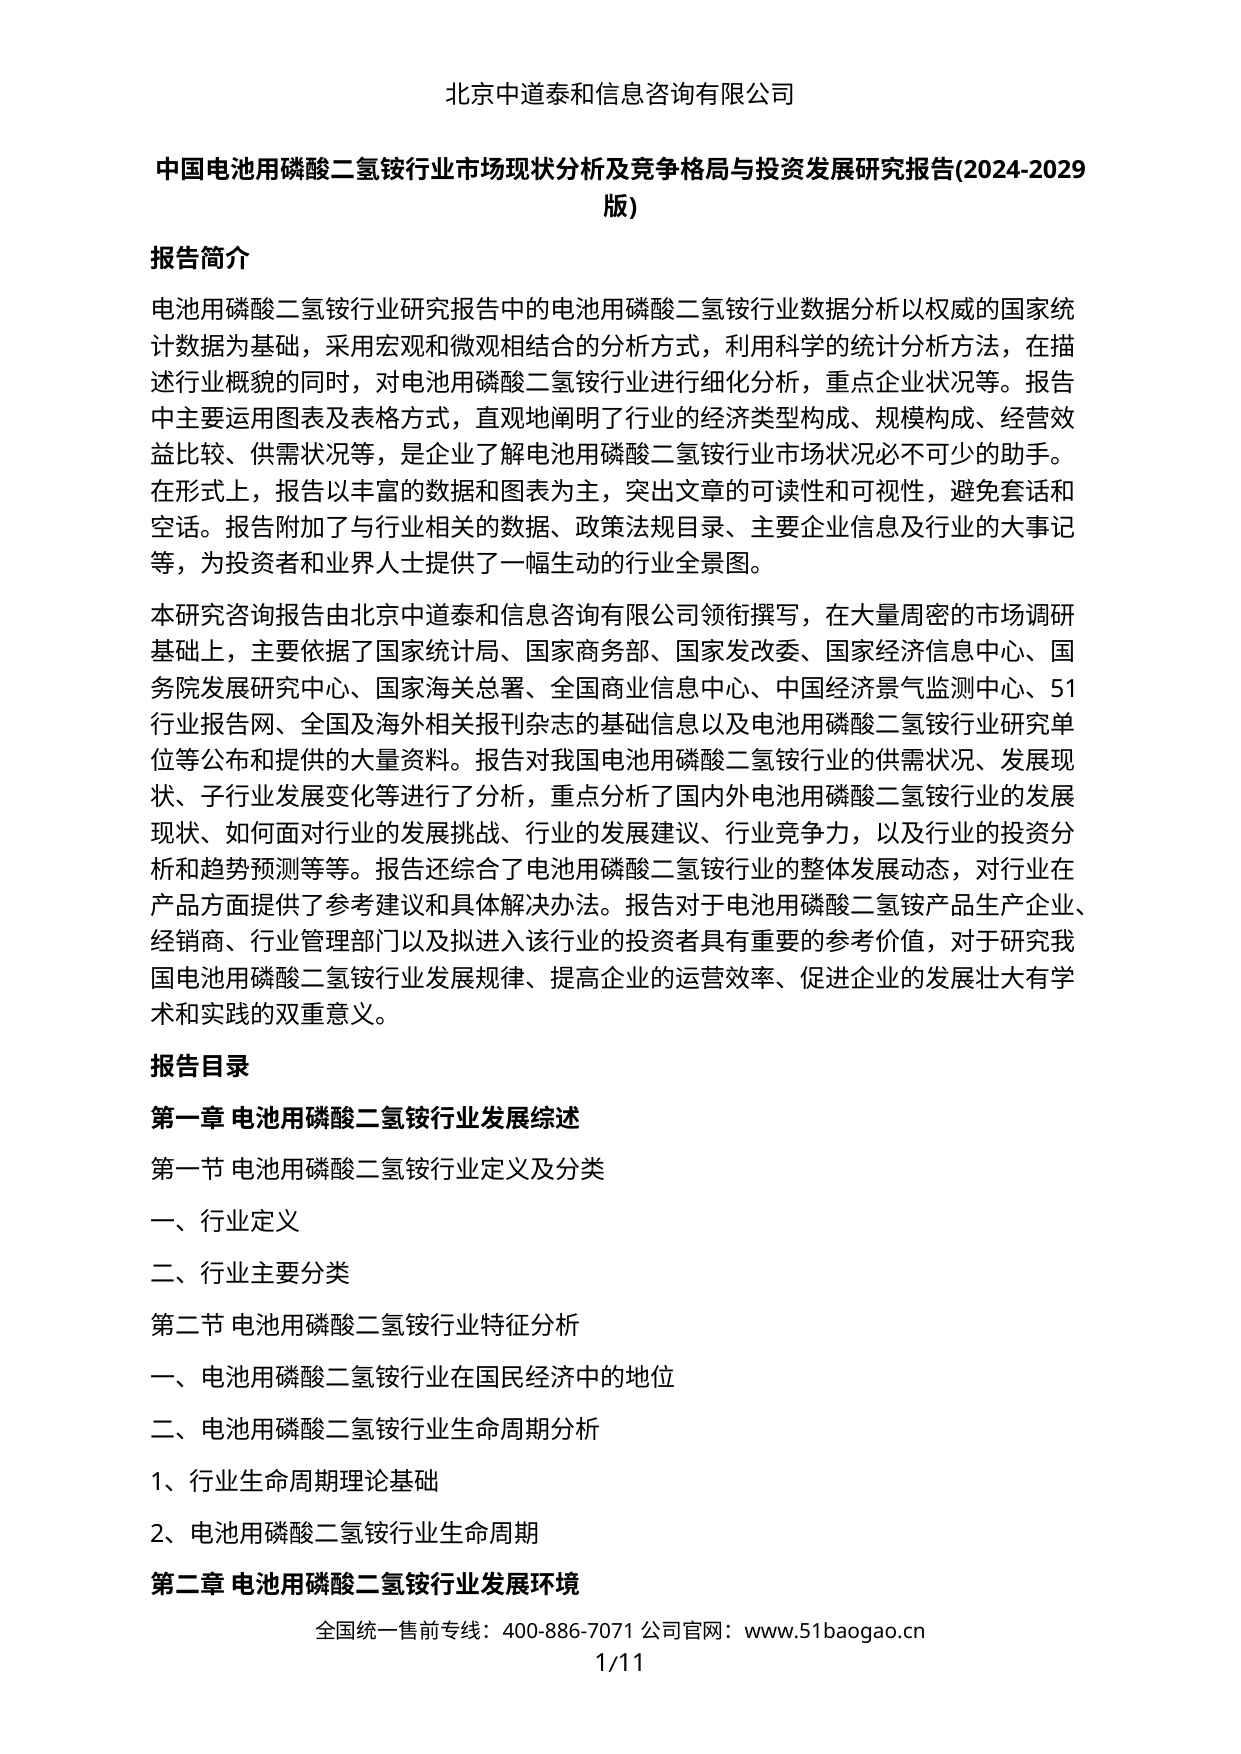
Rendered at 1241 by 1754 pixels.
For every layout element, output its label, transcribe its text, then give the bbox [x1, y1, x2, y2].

text 报告目录 [150, 1046, 1090, 1082]
text 第二章 电池用磷酸二氢铵行业发展环境 [150, 1565, 1090, 1601]
text 中国电池用磷酸二氢铵行业市场现状分析及竞争格局与投资发展研究报告(2024-2029版) [150, 150, 1090, 222]
text 2、电池用磷酸二氢铵行业生命周期 [150, 1513, 1090, 1549]
text 本研究咨询报告由北京中道泰和信息咨询有限公司领衔撰写，在大量周密的市场调研基础上，主要依据了国家统计局、国家商务部、国家发改委、国家经济信息中心、国务院发展研究中心、国家海关总署、全国商业信息中心、中国经济景气监测中心、51行业报告网、全国及海外相关报刊杂志的基础信息以及电池用磷酸二氢铵行业研究单位等公布和提供的大量资料。报告对我国电池用磷酸二氢铵行业的供需状况、发展现状、子行业发展变化等进行了分析，重点分析了国内外电池用磷酸二氢铵行业的发展现状、如何面对行业的发展挑战、行业的发展建议、行业竞争力，以及行业的投资分析和趋势预测等等。报告还综合了电池用磷酸二氢铵行业的整体发展动态，对行业在产品方面提供了参考建议和具体解决办法。报告对于电池用磷酸二氢铵产品生产企业、经销商、行业管理部门以及拟进入该行业的投资者具有重要的参考价值，对于研究我国电池用磷酸二氢铵行业发展规律、提高企业的运营效率、促进企业的发展壮大有学术和实践的双重意义。 [150, 596, 1090, 1031]
text 第一章 电池用磷酸二氢铵行业发展综述 [150, 1098, 1090, 1134]
text 一、行业定义 [150, 1202, 1090, 1238]
text 第一节 电池用磷酸二氢铵行业定义及分类 [150, 1150, 1090, 1186]
text 一、电池用磷酸二氢铵行业在国民经济中的地位 [150, 1357, 1090, 1394]
text 电池用磷酸二氢铵行业研究报告中的电池用磷酸二氢铵行业数据分析以权威的国家统计数据为基础，采用宏观和微观相结合的分析方式，利用科学的统计分析方法，在描述行业概貌的同时，对电池用磷酸二氢铵行业进行细化分析，重点企业状况等。报告中主要运用图表及表格方式，直观地阐明了行业的经济类型构成、规模构成、经营效益比较、供需状况等，是企业了解电池用磷酸二氢铵行业市场状况必不可少的助手。在形式上，报告以丰富的数据和图表为主，突出文章的可读性和可视性，避免套话和空话。报告附加了与行业相关的数据、政策法规目录、主要企业信息及行业的大事记等，为投资者和业界人士提供了一幅生动的行业全景图。 [150, 290, 1090, 580]
text 二、行业主要分类 [150, 1254, 1090, 1290]
text 1、行业生命周期理论基础 [150, 1461, 1090, 1497]
text 第二节 电池用磷酸二氢铵行业特征分析 [150, 1306, 1090, 1342]
text 报告简介 [150, 238, 1090, 274]
text 二、电池用磷酸二氢铵行业生命周期分析 [150, 1409, 1090, 1446]
